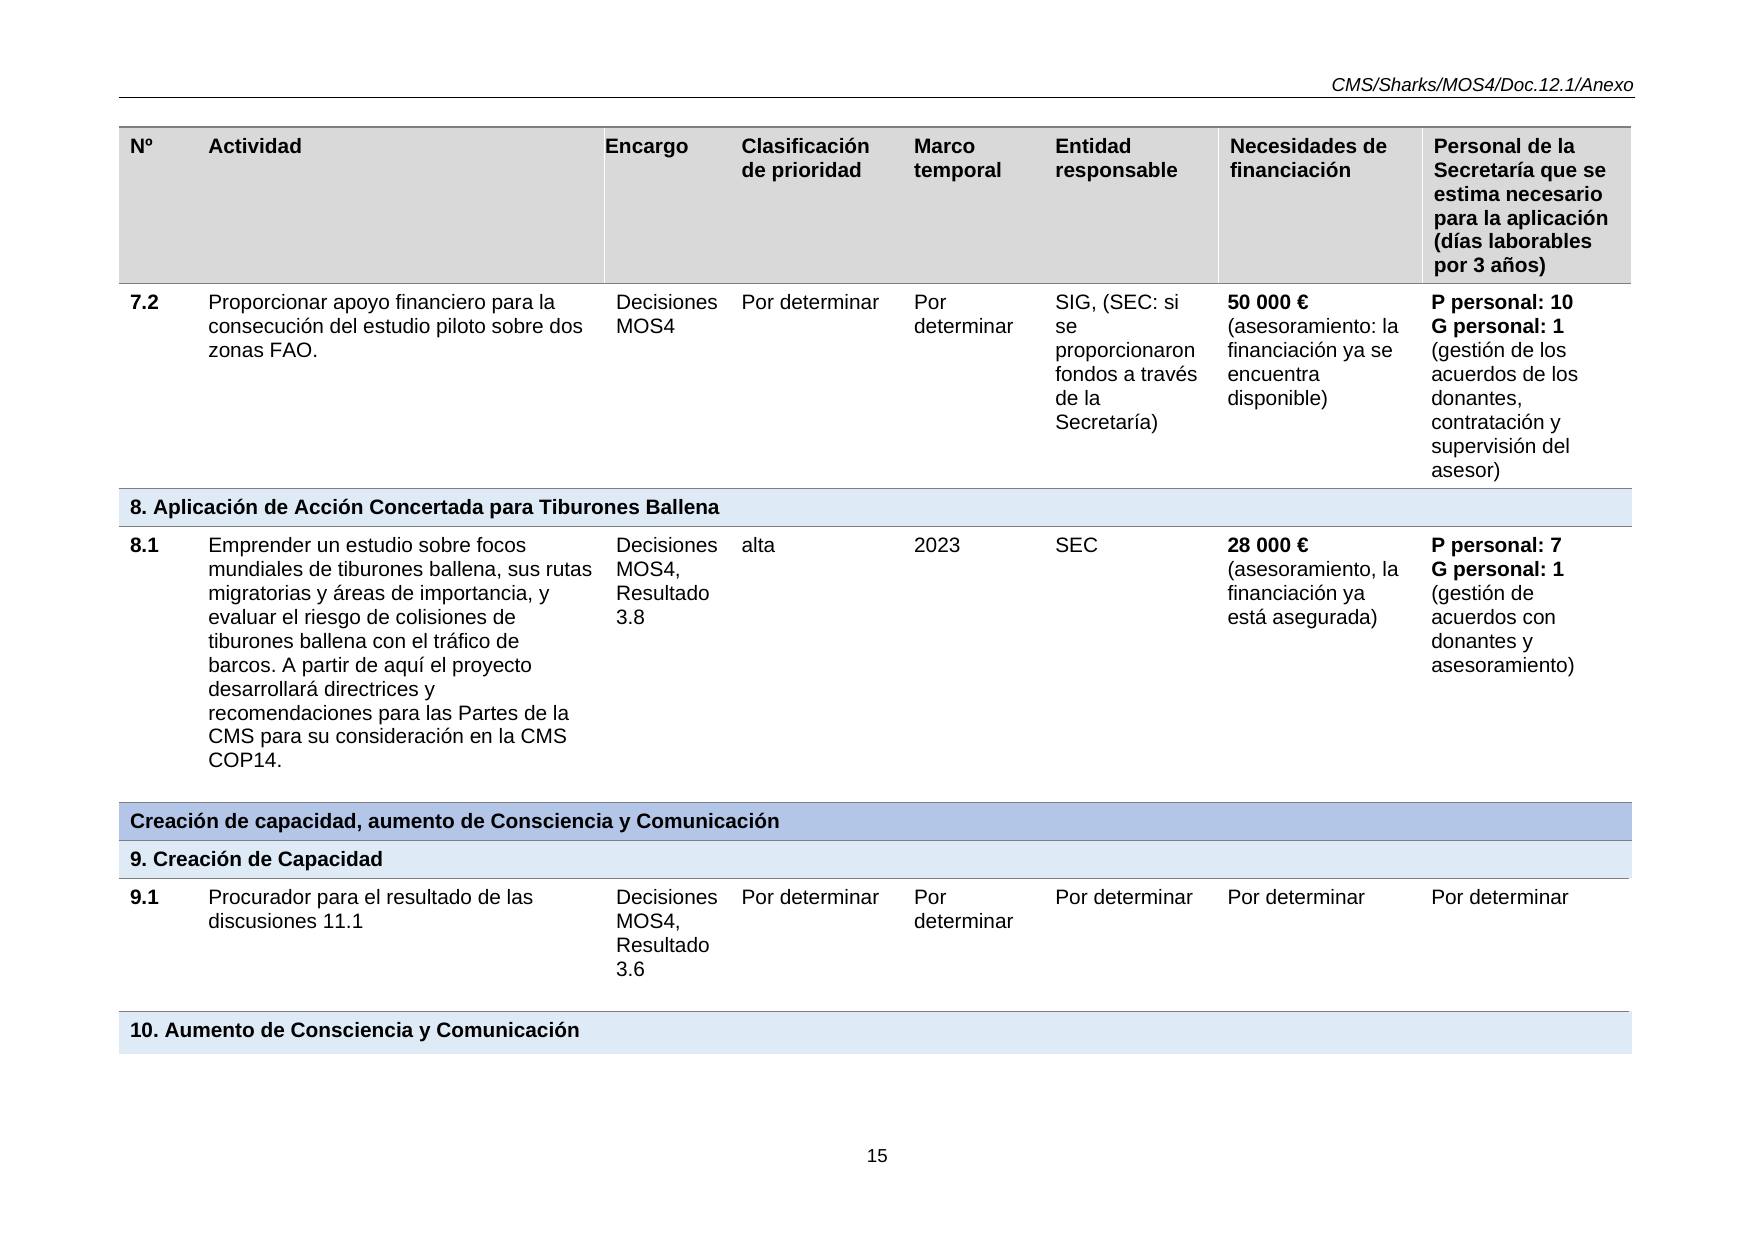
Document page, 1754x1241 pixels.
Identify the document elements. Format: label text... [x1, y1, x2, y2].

table_cell Decisiones MOS4, Resultado 3.6 [605, 879, 730, 1011]
table_header Encargo [605, 128, 730, 283]
table_cell 28 000 € (asesoramiento, la financiación ya está asegurada) [1216, 527, 1420, 802]
table_cell 8.1 [119, 527, 197, 802]
table_cell Decisiones MOS4, Resultado 3.8 [605, 527, 730, 802]
table_cell 2023 [903, 527, 1044, 802]
table_cell 50 000 € (asesoramiento: la financiación ya se encuentra disponible) [1216, 284, 1420, 488]
table_header Marco temporal [903, 128, 1044, 283]
table_cell P personal: 10 G personal: 1 (gestión de los acuerdos de los donantes, contratación y supervisión del asesor) [1420, 284, 1629, 488]
table_cell Por determinar [730, 879, 903, 1011]
table_cell alta [730, 527, 903, 802]
table_cell Por determinar [903, 879, 1044, 1011]
table_header Nº [119, 128, 197, 283]
table_cell 9.1 [119, 879, 197, 1011]
table_cell 7.2 [119, 284, 197, 488]
table_cell Emprender un estudio sobre focos mundiales de tiburones ballena, sus rutas migratorias y áreas de importancia, y evaluar el riesgo de colisiones de tiburones ballena con el tráfico de barcos. A partir de aquí el proyecto desarrollará directrices y recomendaciones para las Partes de la CMS para su consideración en la CMS COP14. [197, 527, 604, 802]
table_header Clasificación de prioridad [730, 128, 903, 283]
table_cell 9. Creación de Capacidad [119, 841, 1632, 878]
table_header Necesidades de financiación [1219, 128, 1422, 283]
table_cell Por determinar [1216, 879, 1420, 1011]
table_header Entidad responsable [1044, 128, 1218, 283]
table_cell Decisiones MOS4 [605, 284, 730, 488]
table_cell 8. Aplicación de Acción Concertada para Tiburones Ballena [119, 489, 1632, 526]
table_cell SEC [1044, 527, 1216, 802]
table_cell SIG, (SEC: si se proporcionaron fondos a través de la Secretaría) [1044, 284, 1216, 488]
table_cell 10. Aumento de Consciencia y Comunicación [119, 1011, 1632, 1054]
table_cell Por determinar [1420, 879, 1629, 1011]
table_cell P personal: 7 G personal: 1 (gestión de acuerdos con donantes y asesoramiento) [1420, 527, 1629, 802]
table_cell Por determinar [730, 284, 903, 488]
table_cell Creación de capacidad, aumento de Consciencia y Comunicación [119, 803, 1632, 840]
table_header Actividad [197, 128, 604, 283]
table_cell Proporcionar apoyo financiero para la consecución del estudio piloto sobre dos zonas FAO. [197, 284, 604, 488]
table_cell Por determinar [903, 284, 1044, 488]
table_header Personal de la Secretaría que se estima necesario para la aplicación (días laborables por 3 años) [1423, 128, 1631, 283]
table_cell Por determinar [1044, 879, 1216, 1011]
table_cell Procurador para el resultado de las discusiones 11.1 [197, 879, 604, 1011]
